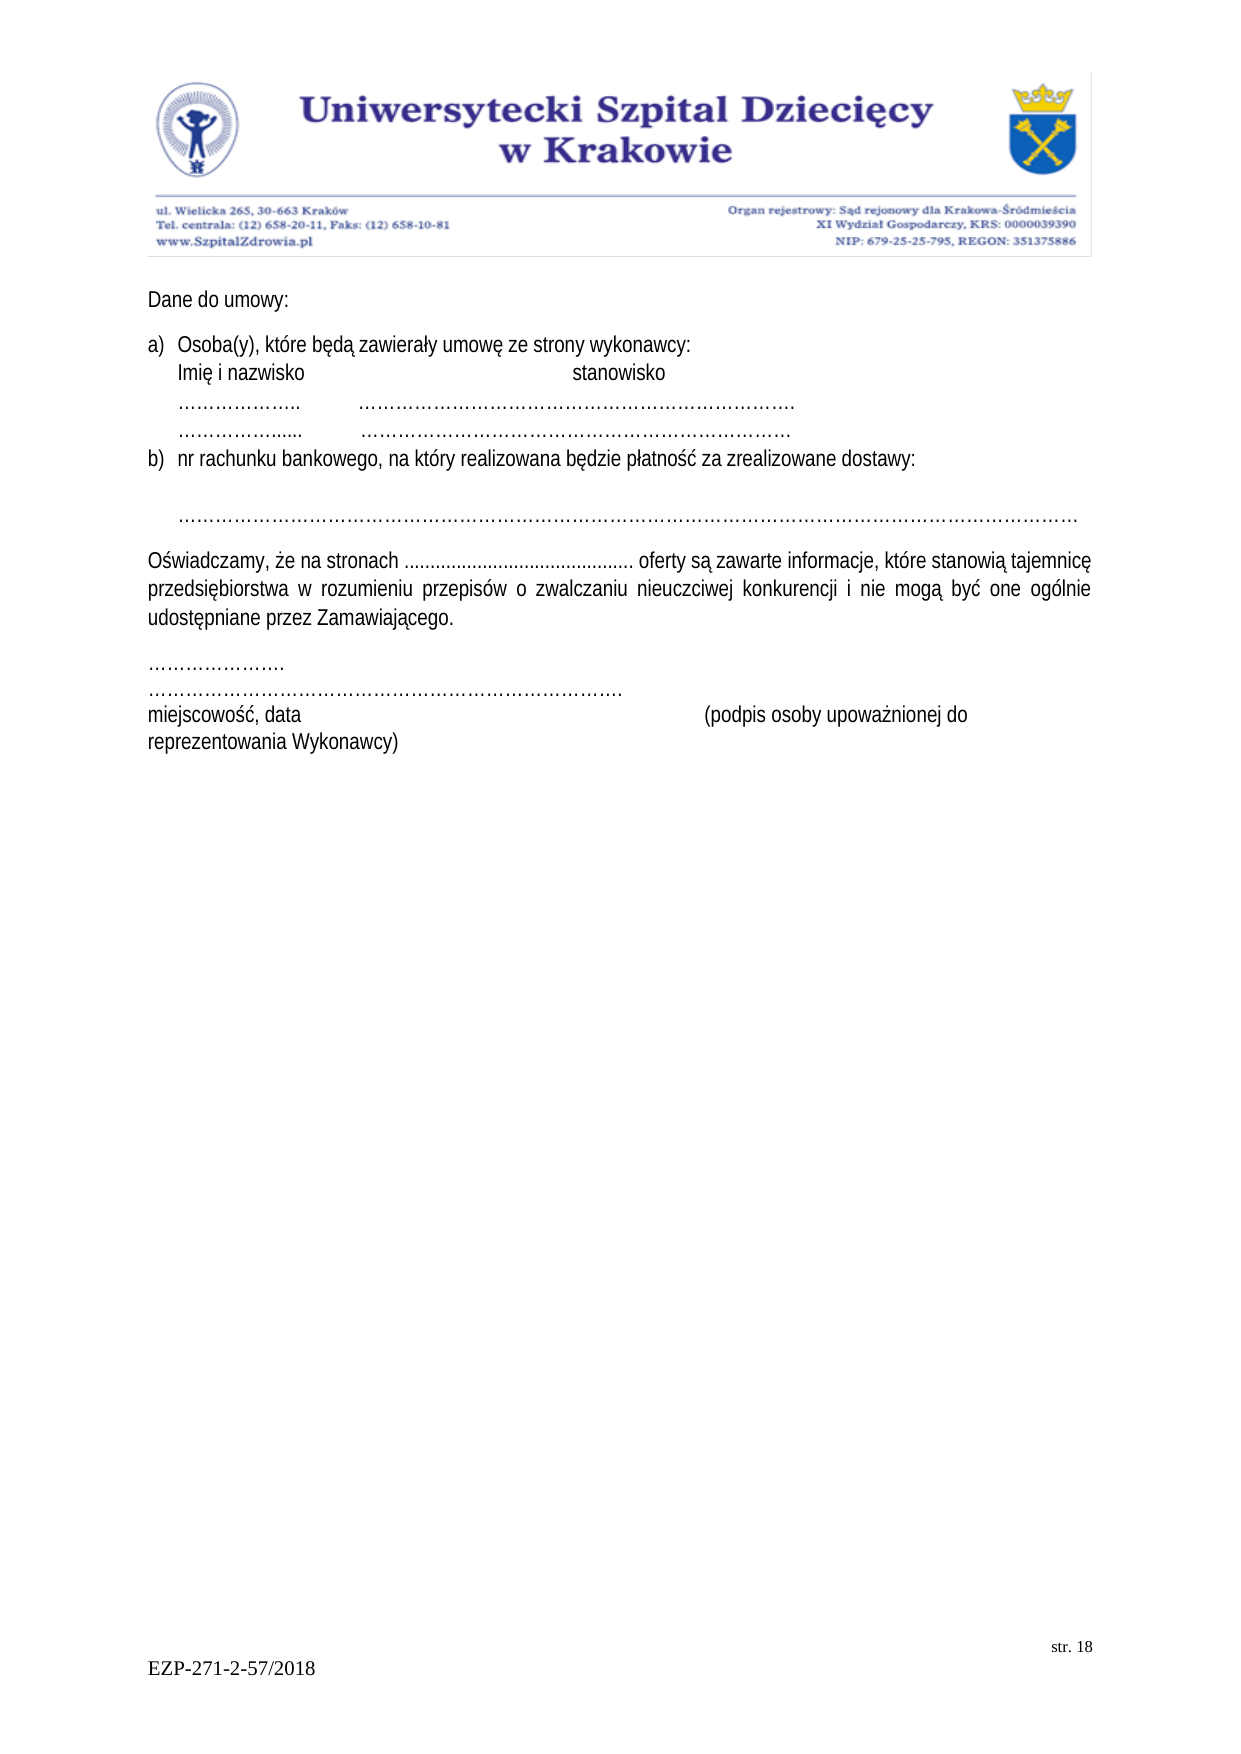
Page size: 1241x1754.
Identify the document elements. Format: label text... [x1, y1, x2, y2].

list nr rachunku bankowego, na który realizowana będzie płatność za zrealizowane dostawy: [148, 444, 1093, 471]
list Imię i nazwisko stanowisko ……………….. ……………………………………………………………. ……………...... …………………………………………………………… [177, 359, 1093, 442]
picture [147, 73, 1093, 258]
text Oświadczamy, że na stronach ............................................ oferty są zawarte informacje, które stanowią tajemnicę przedsiębiorstwa w rozumieniu przepisów o zwalczaniu nieuczciwej konkurencji i nie mogą być one ogólnie udostępniane przez Zamawiającego. [148, 547, 1093, 630]
list Osoba(y), które będą zawierały umowę ze strony wykonawcy: [148, 331, 1093, 357]
text …………………. …………………………………………………………………. [148, 648, 1093, 701]
text miejscowość, data (podpis osoby upoważnionej do reprezentowania Wykonawcy) [148, 701, 1093, 754]
list ……………………………………………………………………………………………………………………………… [177, 501, 1093, 528]
text Dane do umowy: [148, 286, 1093, 312]
